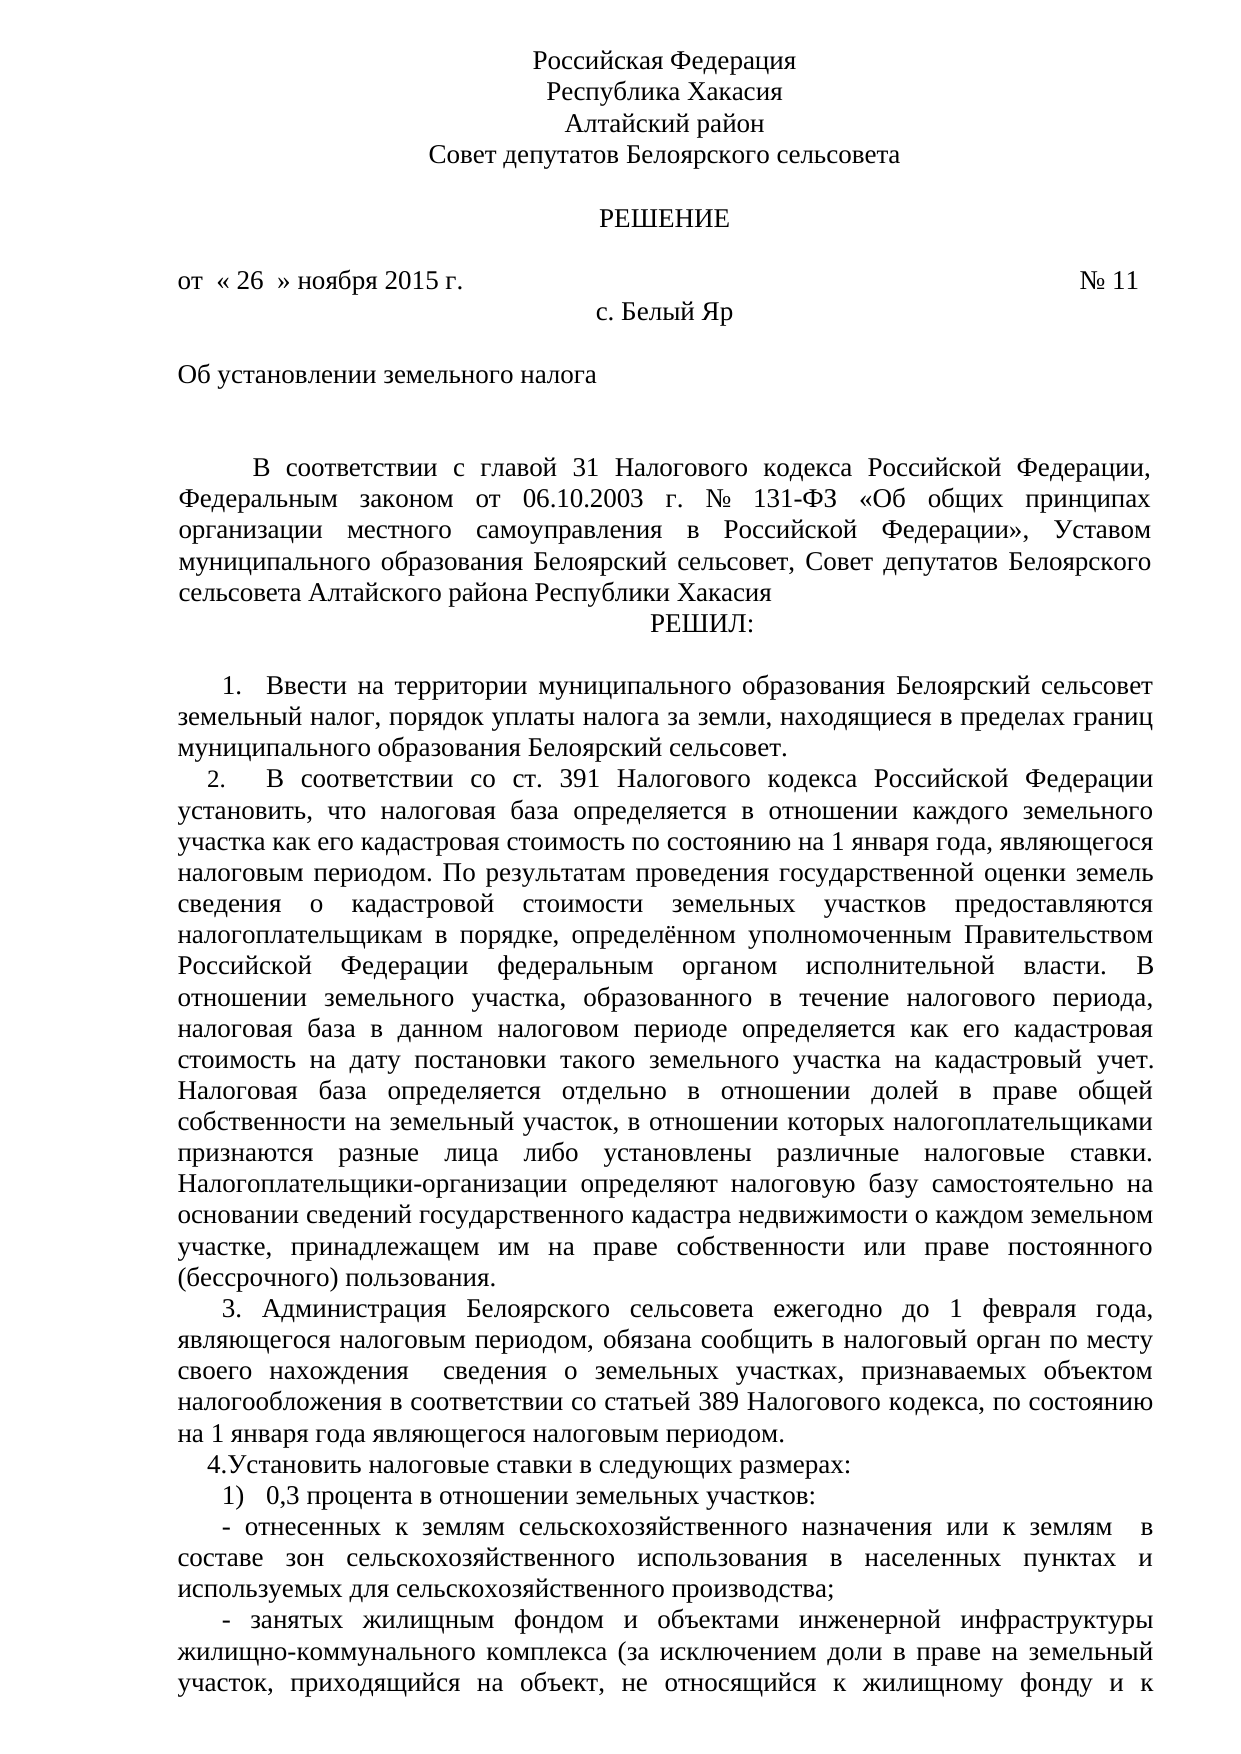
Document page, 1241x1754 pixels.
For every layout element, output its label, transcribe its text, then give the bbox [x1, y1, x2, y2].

text Республика Хакасия [177, 76, 1152, 107]
text Алтайский район [177, 107, 1152, 138]
text В соответствии с главой 31 Налогового кодекса Российской Федерации, Федеральным законом от 06.10.2003 г. № 131-ФЗ «Об общих принципах организации местного самоуправления в Российской Федерации», Уставом муниципального образования Белоярский сельсовет, Совет депутатов Белоярского сельсовета Алтайского района Республики Хакасия [178, 451, 1152, 607]
list 3. Администрация Белоярского сельсовета ежегодно до 1 февраля года, являющегося налоговым периодом, обязана сообщить в налоговый орган по месту своего нахождения сведения о земельных участках, признаваемых объектом налогообложения в соответствии со статьей 389 Налогового кодекса, по состоянию на 1 января года являющегося налоговым периодом. [177, 1292, 1154, 1448]
list Ввести на территории муниципального образования Белоярский сельсовет земельный налог, порядок уплаты налога за земли, находящиеся в пределах границ муниципального образования Белоярский сельсовет. [177, 669, 1154, 763]
text Российская Федерация [177, 44, 1152, 76]
text Совет депутатов Белоярского сельсовета [177, 138, 1152, 169]
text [177, 1603, 1154, 1697]
text РЕШЕНИЕ [177, 202, 1152, 233]
text - отнесенных к землям сельскохозяйственного назначения или к землям в составе зон сельскохозяйственного использования в населенных пунктах и используемых для сельскохозяйственного производства; [177, 1510, 1154, 1603]
text 4.Установить налоговые ставки в следующих размерах: [207, 1448, 1154, 1479]
text РЕШИЛ: [178, 607, 1152, 638]
text Об установлении земельного налога [177, 358, 679, 389]
list 0,3 процента в отношении земельных участков: [177, 1479, 1154, 1510]
list В соответствии со ст. 391 Налогового кодекса Российской Федерации установить, что налоговая база определяется в отношении каждого земельного участка как его кадастровая стоимость по состоянию на 1 января года, являющегося налоговым периодом. По результатам проведения государственной оценки земель сведения о кадастровой стоимости земельных участков предоставляются налогоплательщикам в порядке, определённом уполномоченным Правительством Российской Федерации федеральным органом исполнительной власти. В отношении земельного участка, образованного в течение налогового периода, налоговая база в данном налоговом периоде определяется как его кадастровая стоимость на дату постановки такого земельного участка на кадастровый учет. Налоговая база определяется отдельно в отношении долей в праве общей собственности на земельный участок, в отношении которых налогоплательщиками признаются разные лица либо установлены различные налоговые ставки. Налогоплательщики-организации определяют налоговую базу самостоятельно на основании сведений государственного кадастра недвижимости о каждом земельном участке, принадлежащем им на праве собственности или праве постоянного (бессрочного) пользования. [177, 763, 1154, 1292]
text с. Белый Яр [177, 295, 1152, 327]
text от « 26 » ноября 2015 г. № 11 [177, 264, 1152, 295]
